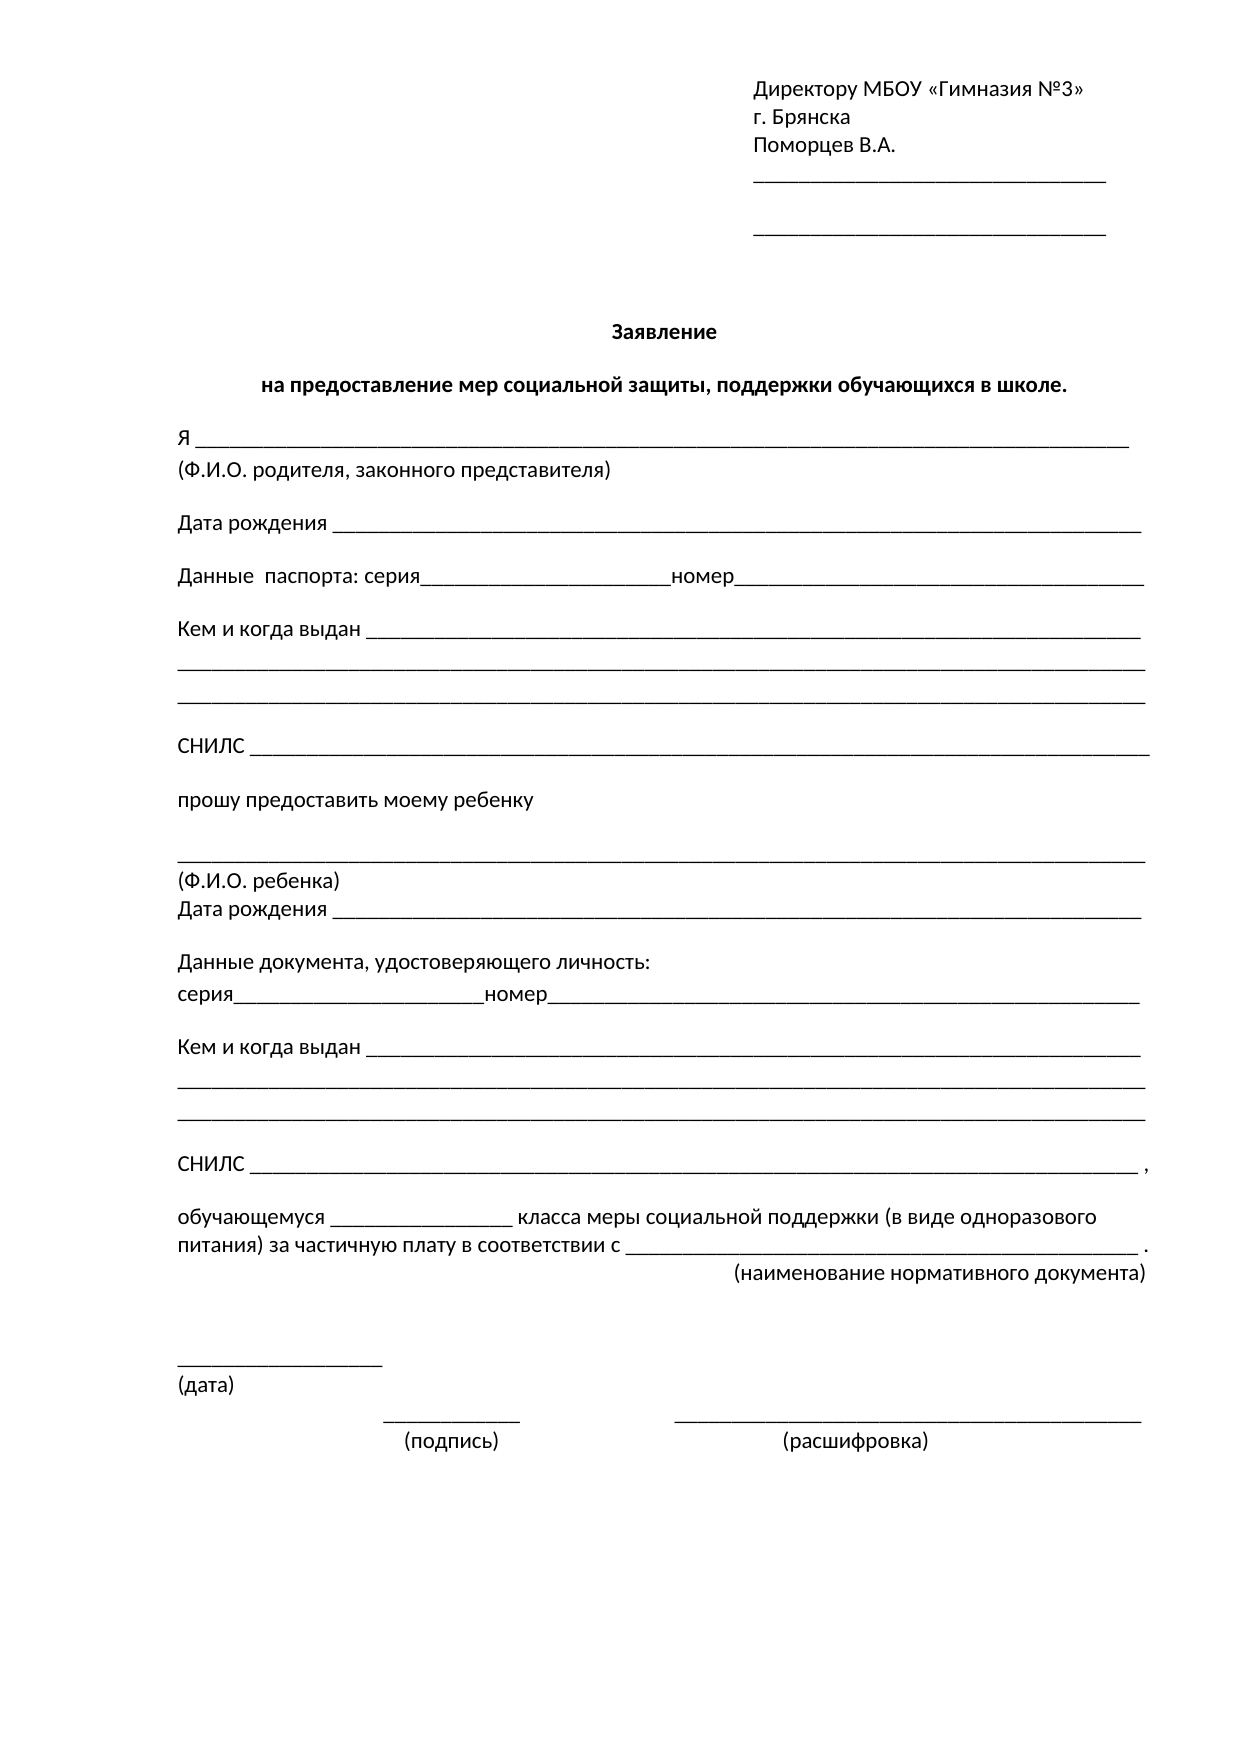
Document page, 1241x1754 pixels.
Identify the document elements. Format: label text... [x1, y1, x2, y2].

text Данные документа, удостоверяющего личность: серия______________________номер____________________________________________________ [177, 947, 1152, 1007]
text (подпись) (расшифровка) [177, 1427, 1152, 1454]
text прошу предоставить моему ребенку [177, 785, 1152, 813]
text обучающемуся ________________ класса меры социальной поддержки (в виде одноразового питания) за частичную плату в соответствии с _____________________________________________ . [177, 1202, 1152, 1258]
text г. Брянска [177, 102, 1152, 130]
text Данные паспорта: серия______________________номер____________________________________ [177, 561, 1152, 589]
text ____________ _________________________________________ [177, 1398, 1152, 1427]
text (дата) [177, 1371, 1152, 1398]
text _____________________________________________________________________________________ [177, 838, 1152, 866]
text СНИЛС ______________________________________________________________________________ , [177, 1149, 1152, 1177]
text на предоставление мер социальной защиты, поддержки обучающихся в школе. [177, 370, 1152, 398]
text _______________________________ [177, 158, 1152, 186]
text Директору МБОУ «Гимназия №3» [177, 74, 1152, 102]
text __________________ [177, 1342, 1152, 1371]
text Заявление [177, 317, 1152, 345]
text Я __________________________________________________________________________________ (Ф.И.О. родителя, законного представителя) [177, 423, 1152, 483]
text Кем и когда выдан ____________________________________________________________________ __________________________________________________________________________________________________________________________________________________________________________ [177, 614, 1152, 707]
text (наименование нормативного документа) [177, 1258, 1152, 1286]
text Дата рождения _______________________________________________________________________ [177, 508, 1152, 536]
text Дата рождения _______________________________________________________________________ [177, 894, 1152, 922]
text (Ф.И.О. ребенка) [177, 866, 1152, 894]
text Кем и когда выдан ____________________________________________________________________ __________________________________________________________________________________________________________________________________________________________________________ [177, 1032, 1152, 1124]
text Поморцев В.А. [177, 130, 1152, 158]
text _______________________________ [177, 211, 1152, 239]
text СНИЛС _______________________________________________________________________________ [177, 732, 1152, 760]
